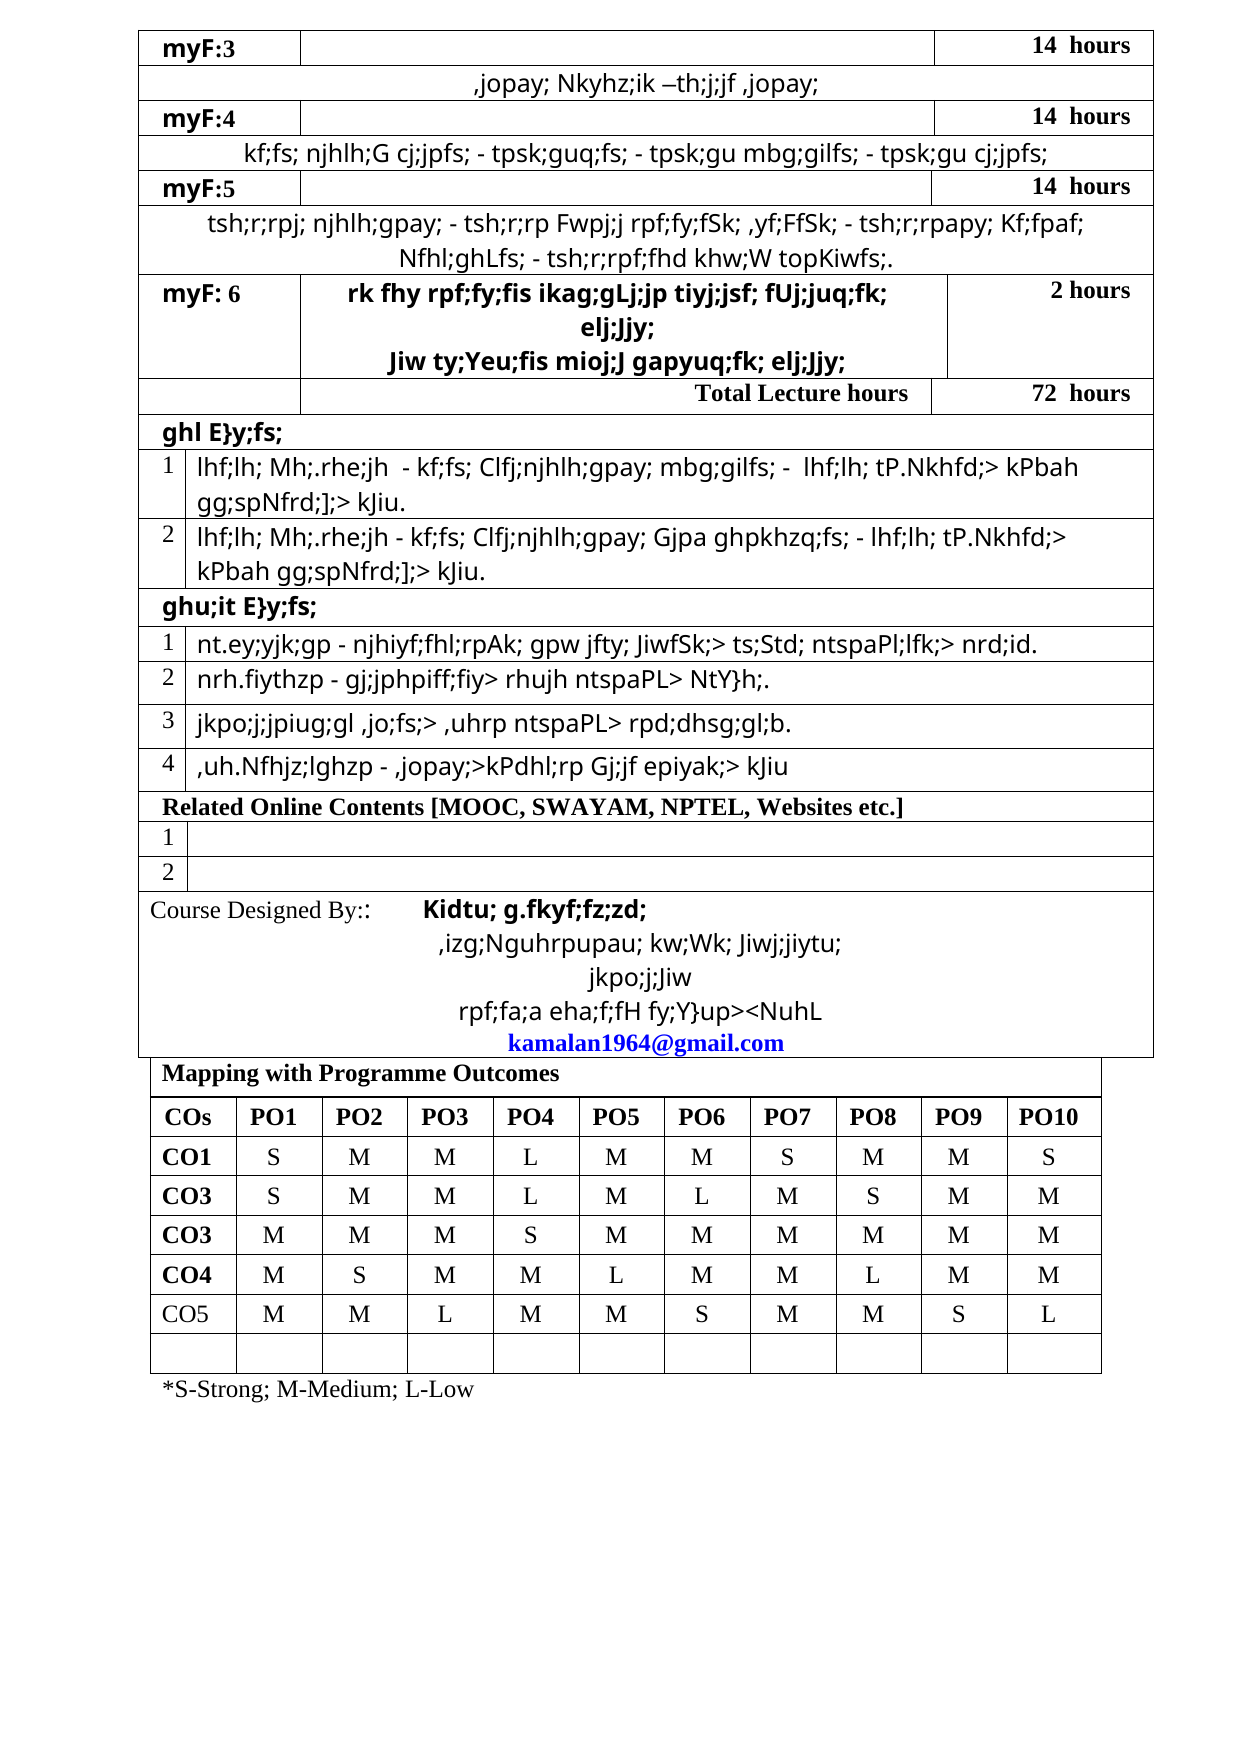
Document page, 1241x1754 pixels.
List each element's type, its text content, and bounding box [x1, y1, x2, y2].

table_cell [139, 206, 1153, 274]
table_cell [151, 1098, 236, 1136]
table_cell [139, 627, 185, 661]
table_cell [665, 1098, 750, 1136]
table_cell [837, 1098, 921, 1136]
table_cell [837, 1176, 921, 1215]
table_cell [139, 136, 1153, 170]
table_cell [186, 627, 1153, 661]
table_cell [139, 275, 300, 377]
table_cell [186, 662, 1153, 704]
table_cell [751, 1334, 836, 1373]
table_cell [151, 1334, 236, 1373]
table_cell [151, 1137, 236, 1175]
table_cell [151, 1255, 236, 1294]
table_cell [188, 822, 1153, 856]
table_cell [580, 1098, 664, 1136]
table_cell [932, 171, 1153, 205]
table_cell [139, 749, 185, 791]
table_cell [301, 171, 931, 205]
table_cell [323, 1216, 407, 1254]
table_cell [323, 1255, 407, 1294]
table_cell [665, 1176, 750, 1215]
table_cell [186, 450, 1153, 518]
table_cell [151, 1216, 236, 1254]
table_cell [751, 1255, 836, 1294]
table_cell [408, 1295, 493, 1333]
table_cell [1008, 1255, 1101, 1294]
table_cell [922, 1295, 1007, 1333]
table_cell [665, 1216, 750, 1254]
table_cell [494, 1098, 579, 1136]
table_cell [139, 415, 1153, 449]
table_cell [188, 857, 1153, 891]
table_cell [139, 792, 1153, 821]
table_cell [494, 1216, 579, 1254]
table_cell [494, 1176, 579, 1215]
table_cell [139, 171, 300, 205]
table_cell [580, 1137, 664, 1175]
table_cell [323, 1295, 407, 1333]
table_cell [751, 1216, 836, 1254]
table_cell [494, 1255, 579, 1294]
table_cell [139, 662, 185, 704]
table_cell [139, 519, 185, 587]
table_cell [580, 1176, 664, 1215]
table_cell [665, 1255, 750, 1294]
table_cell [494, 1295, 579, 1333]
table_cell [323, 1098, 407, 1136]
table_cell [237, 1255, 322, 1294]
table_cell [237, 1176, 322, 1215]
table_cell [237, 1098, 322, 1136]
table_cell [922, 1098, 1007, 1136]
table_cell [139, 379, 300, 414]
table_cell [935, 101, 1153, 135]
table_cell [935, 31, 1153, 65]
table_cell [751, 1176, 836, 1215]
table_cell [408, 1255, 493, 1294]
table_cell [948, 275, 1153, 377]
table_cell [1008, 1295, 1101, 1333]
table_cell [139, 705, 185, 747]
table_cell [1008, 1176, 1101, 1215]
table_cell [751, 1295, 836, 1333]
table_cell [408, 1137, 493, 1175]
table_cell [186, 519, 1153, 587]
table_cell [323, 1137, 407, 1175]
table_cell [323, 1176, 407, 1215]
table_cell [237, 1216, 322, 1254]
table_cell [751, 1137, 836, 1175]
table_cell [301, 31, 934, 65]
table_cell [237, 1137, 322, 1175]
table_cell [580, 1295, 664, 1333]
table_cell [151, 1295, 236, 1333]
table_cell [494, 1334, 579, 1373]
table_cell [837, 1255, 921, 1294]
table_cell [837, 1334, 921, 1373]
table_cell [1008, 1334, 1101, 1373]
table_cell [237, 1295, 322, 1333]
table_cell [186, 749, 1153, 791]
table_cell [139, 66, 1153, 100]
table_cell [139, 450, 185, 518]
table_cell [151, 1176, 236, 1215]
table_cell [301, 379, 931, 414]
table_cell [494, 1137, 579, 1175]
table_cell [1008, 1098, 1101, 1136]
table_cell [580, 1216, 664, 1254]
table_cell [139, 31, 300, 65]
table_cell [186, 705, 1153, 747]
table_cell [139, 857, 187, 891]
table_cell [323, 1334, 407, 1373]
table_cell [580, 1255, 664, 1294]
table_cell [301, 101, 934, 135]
text *S-Strong; M-Medium; L-Low [162, 1374, 1141, 1402]
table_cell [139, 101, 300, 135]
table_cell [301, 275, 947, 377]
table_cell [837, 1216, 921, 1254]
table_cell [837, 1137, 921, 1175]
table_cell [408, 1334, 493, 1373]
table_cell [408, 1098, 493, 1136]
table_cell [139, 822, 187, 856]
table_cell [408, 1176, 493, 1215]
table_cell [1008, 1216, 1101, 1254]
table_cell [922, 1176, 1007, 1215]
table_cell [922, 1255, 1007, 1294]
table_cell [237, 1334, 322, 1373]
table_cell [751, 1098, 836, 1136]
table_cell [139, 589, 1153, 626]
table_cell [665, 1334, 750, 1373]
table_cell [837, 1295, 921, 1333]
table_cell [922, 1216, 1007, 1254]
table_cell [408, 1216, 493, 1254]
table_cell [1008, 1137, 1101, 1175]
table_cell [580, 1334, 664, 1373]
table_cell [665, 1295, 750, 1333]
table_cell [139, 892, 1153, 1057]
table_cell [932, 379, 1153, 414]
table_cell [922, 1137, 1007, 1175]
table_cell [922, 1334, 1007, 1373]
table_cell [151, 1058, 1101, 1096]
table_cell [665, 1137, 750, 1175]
